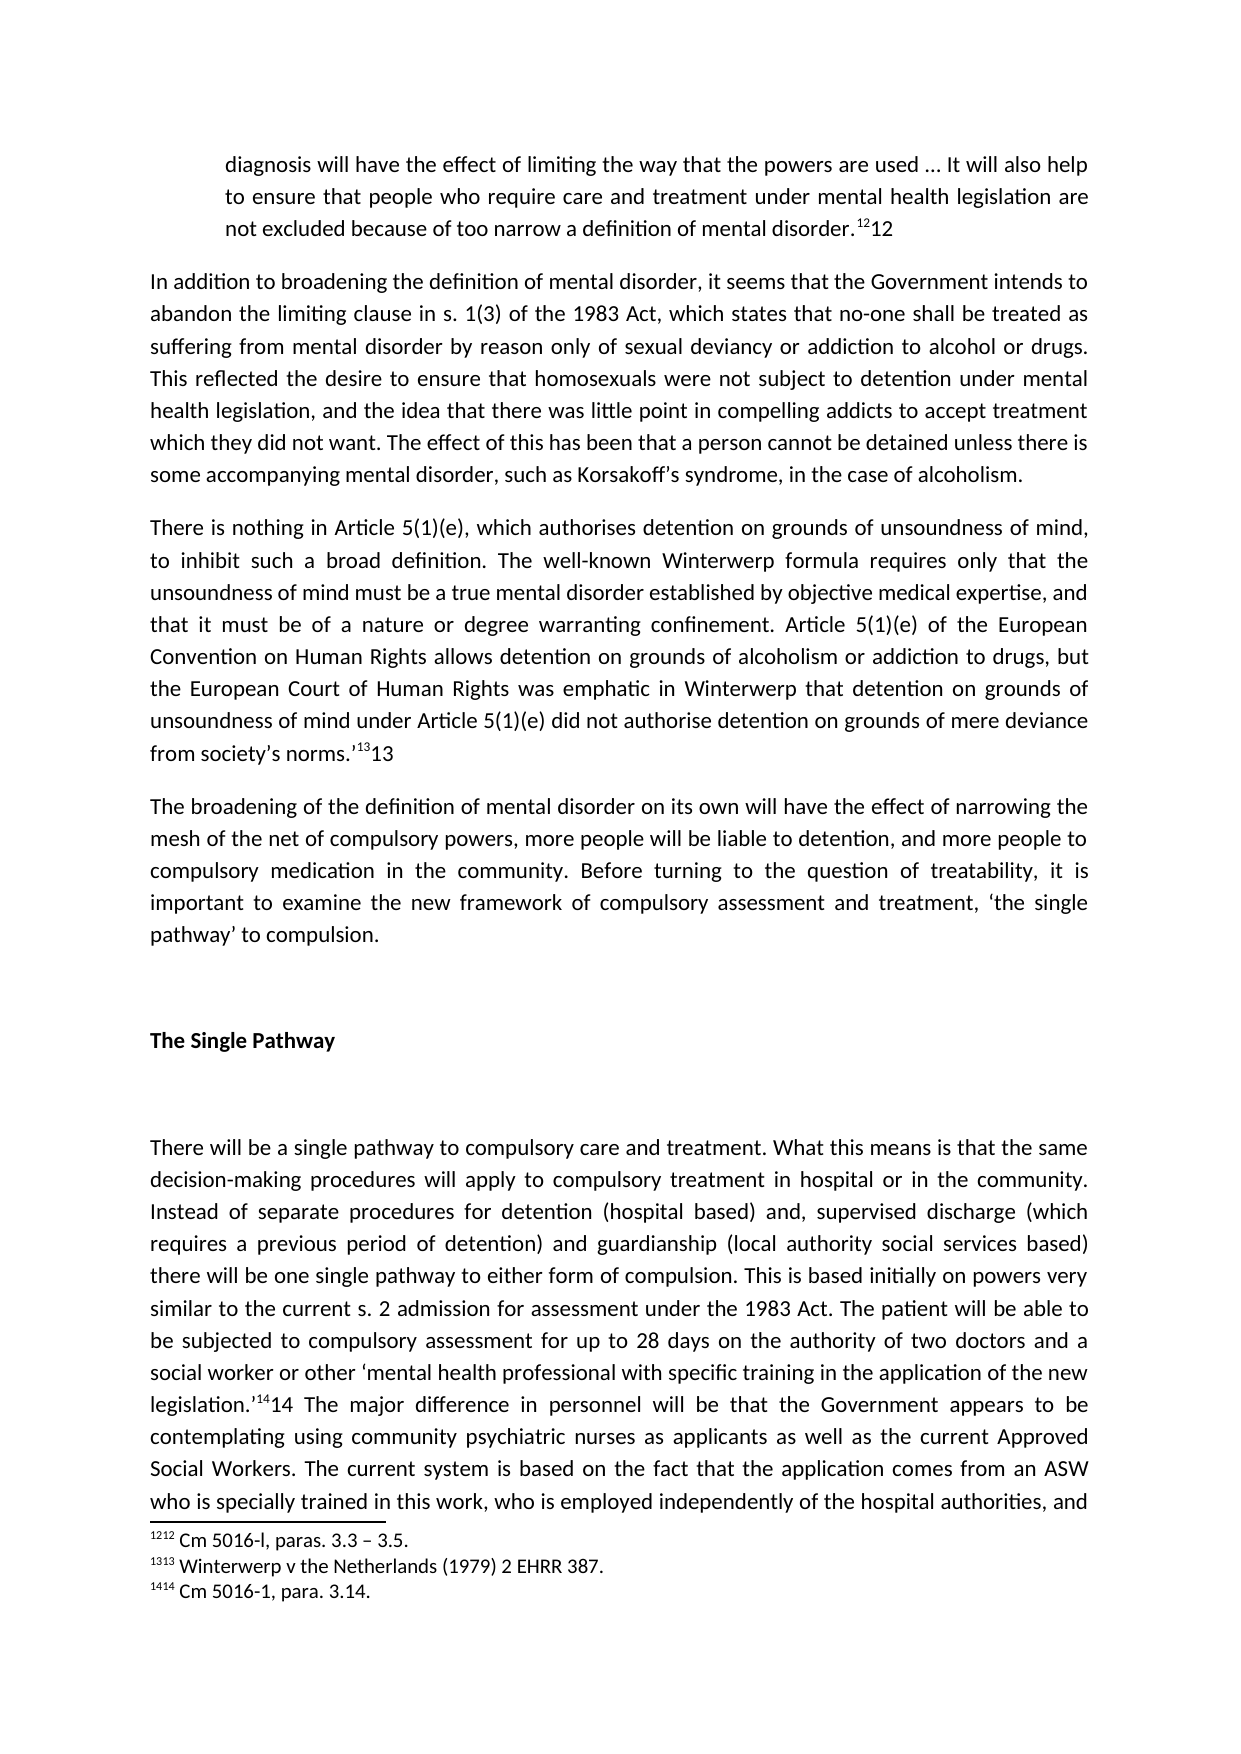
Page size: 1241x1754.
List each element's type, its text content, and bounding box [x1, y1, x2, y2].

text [150, 1133, 1090, 1515]
text There is nothing in Article 5(1)(e), which authorises detention on grounds of unsoundness of mind, to inhibit such a broad definition. The well-known Winterwerp formula requires only that the unsoundness of mind must be a true mental disorder established by objective medical expertise, and that it must be of a nature or degree warranting confinement. Article 5(1)(e) of the European Convention on Human Rights allows detention on grounds of alcoholism or addiction to drugs, but the European Court of Human Rights was emphatic in Winterwerp that detention on grounds of unsoundness of mind under Article 5(1)(e) did not authorise detention on grounds of mere deviance from society’s norms.’13 [150, 513, 1090, 767]
text The Single Pathway [150, 1027, 1090, 1055]
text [225, 150, 1090, 242]
text The broadening of the definition of mental disorder on its own will have the effect of narrowing the mesh of the net of compulsory powers, more people will be liable to detention, and more people to compulsory medication in the community. Before turning to the question of treatability, it is important to examine the new framework of compulsory assessment and treatment, ‘the single pathway’ to compulsion. [150, 792, 1090, 949]
text In addition to broadening the definition of mental disorder, it seems that the Government intends to abandon the limiting clause in s. 1(3) of the 1983 Act, which states that no-one shall be treated as suffering from mental disorder by reason only of sexual deviancy or addiction to alcohol or drugs. This reflected the desire to ensure that homosexuals were not subject to detention under mental health legislation, and the idea that there was little point in compelling addicts to accept treatment which they did not want. The effect of this has been that a person cannot be detained unless there is some accompanying mental disorder, such as Korsakoff’s syndrome, in the case of alcoholism. [150, 267, 1090, 488]
